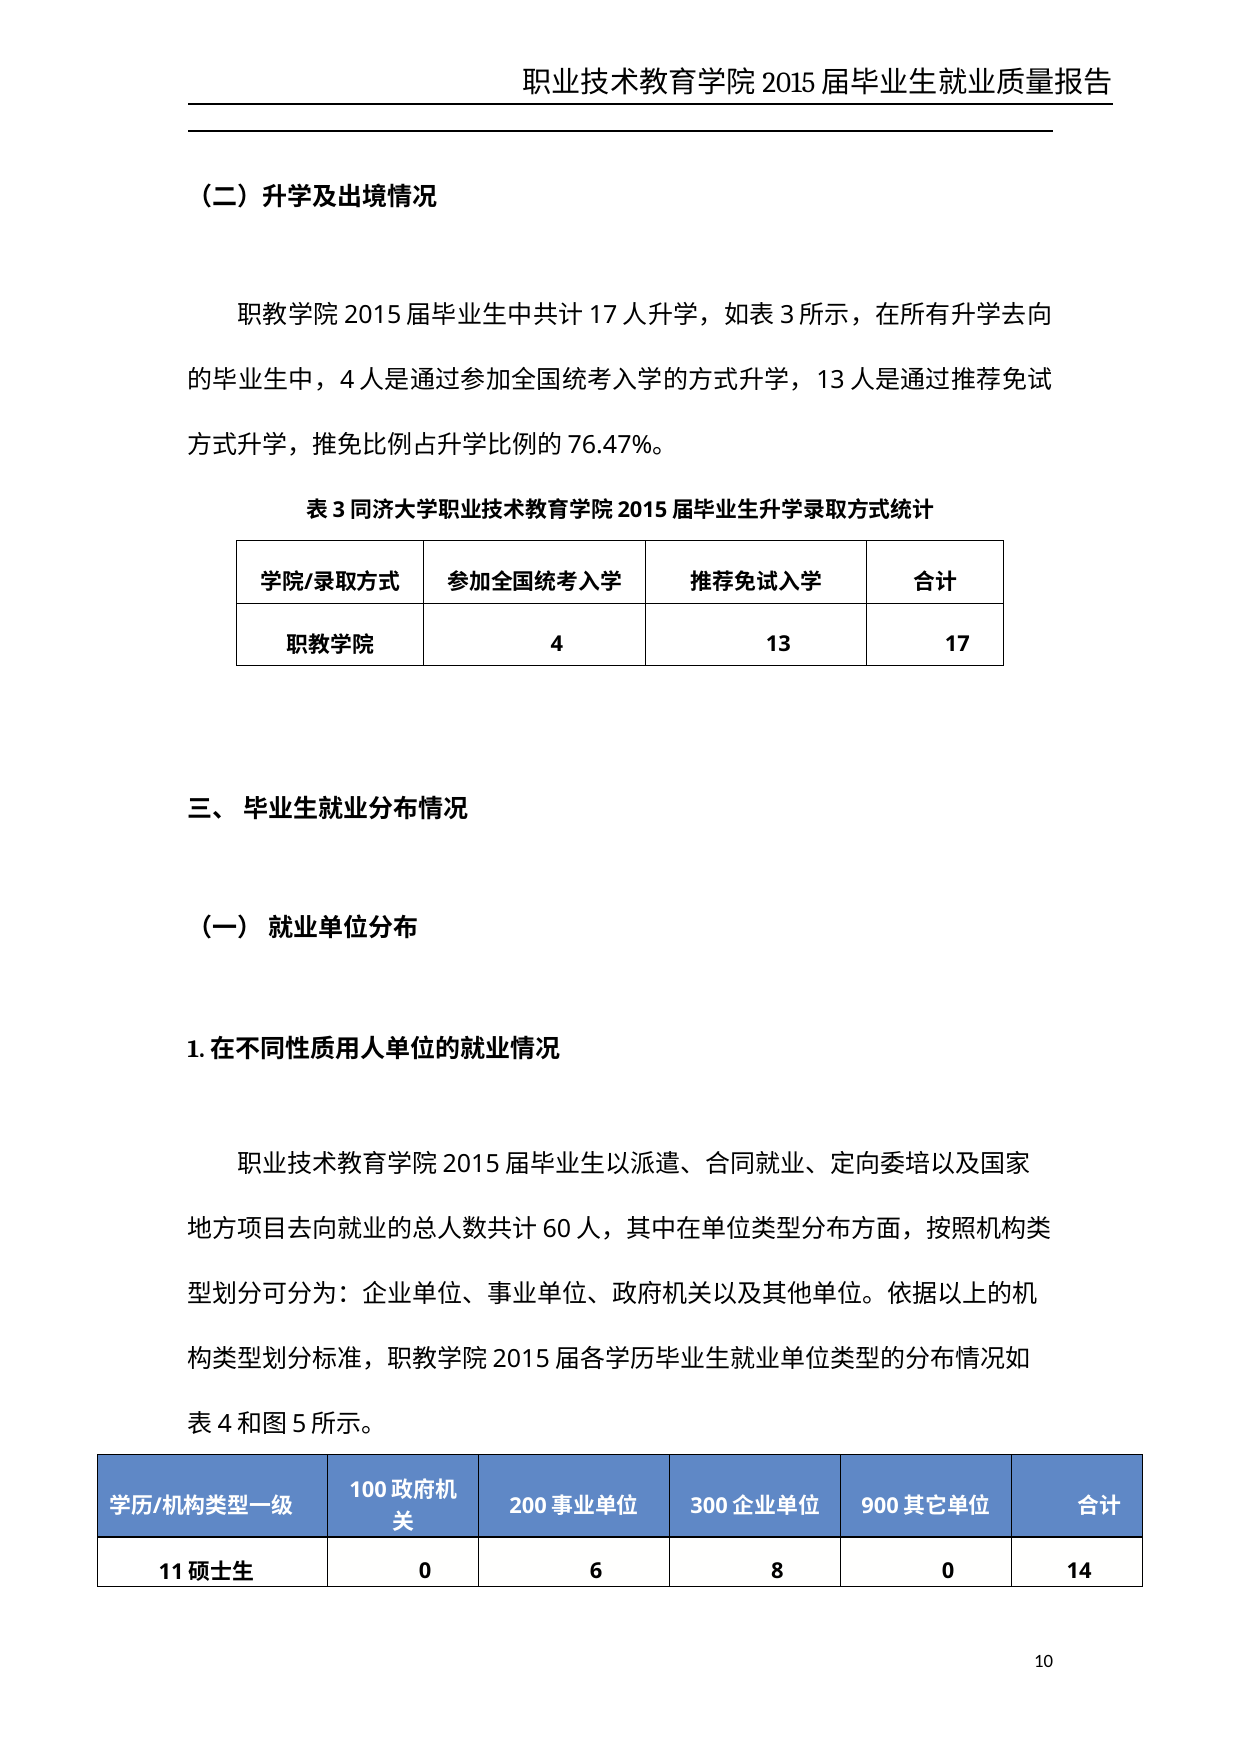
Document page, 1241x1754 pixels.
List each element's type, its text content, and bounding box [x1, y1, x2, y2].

table_header 学历/机构类型一级 [98, 1455, 327, 1536]
table_header 合计 [1012, 1455, 1142, 1536]
table_header 推荐免试入学 [646, 541, 866, 603]
table_header 合计 [867, 541, 1003, 603]
table_header 900其它单位 [841, 1455, 1011, 1536]
table_header 100政府机关 [328, 1455, 478, 1536]
table_header 参加全国统考入学 [424, 541, 645, 603]
subtitle 三、 毕业生就业分布情况 [187, 774, 1053, 839]
text 表3 同济大学职业技术教育学院2015届毕业生升学录取方式统计 [187, 492, 1053, 524]
subtitle （一） 就业单位分布 [187, 893, 1053, 958]
table_cell 11硕士生 [98, 1538, 327, 1586]
text 职教学院2015届毕业生中共计17人升学，如表3所示，在所有升学去向的毕业生中，4人是通过参加全国统考入学的方式升学，13人是通过推荐免试方式升学，推免比例占升学比例的76.47%。 [187, 281, 1053, 476]
table_cell 职教学院 [237, 604, 423, 665]
table_header 200事业单位 [479, 1455, 669, 1536]
table_cell 14 [1012, 1538, 1142, 1586]
subtitle （二）升学及出境情况 [187, 162, 1053, 227]
text 职业技术教育学院2015届毕业生以派遣、合同就业、定向委培以及国家地方项目去向就业的总人数共计60人，其中在单位类型分布方面，按照机构类型划分可分为：企业单位、事业单位、政府机关以及其他单位。依据以上的机构类型划分标准，职教学院2015届各学历毕业生就业单位类型的分布情况如表4和图5所示。 [187, 1129, 1053, 1454]
table_cell 8 [670, 1538, 840, 1586]
table_cell 6 [479, 1538, 669, 1586]
subtitle 1. 在不同性质用人单位的就业情况 [187, 1014, 1053, 1079]
table_cell 0 [328, 1538, 478, 1586]
table_cell 13 [646, 604, 866, 665]
table_cell 17 [867, 604, 1003, 665]
table_header 学院/录取方式 [237, 541, 423, 603]
table_cell 4 [424, 604, 645, 665]
table_header 300企业单位 [670, 1455, 840, 1536]
table_cell 0 [841, 1538, 1011, 1586]
